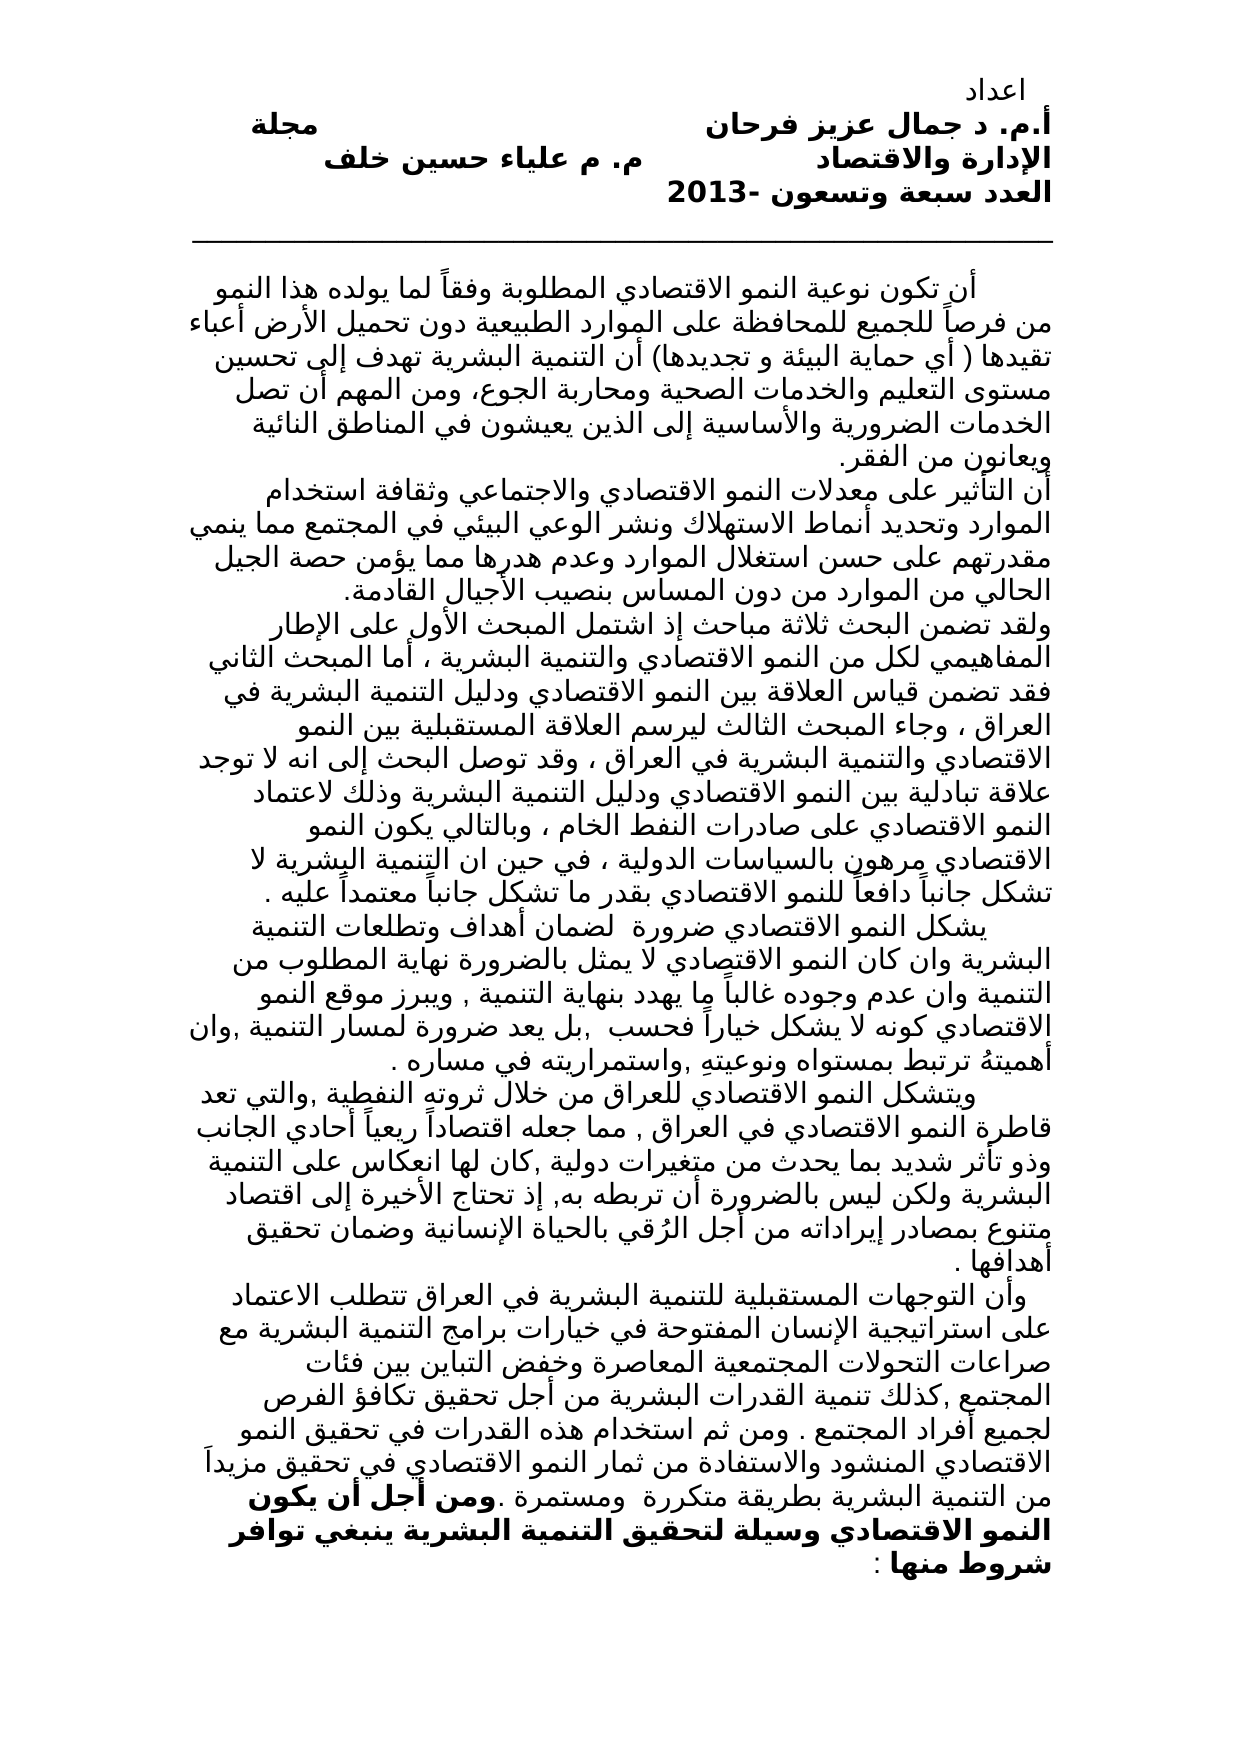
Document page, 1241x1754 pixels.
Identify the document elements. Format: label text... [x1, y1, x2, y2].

text يشكل النمو الاقتصادي ضرورة لضمان أهداف وتطلعات التنمية البشرية وان كان النمو الاقتصادي لا يمثل بالضرورة نهاية المطلوب من التنمية وان عدم وجوده غالباً ما يهدد بنهاية التنمية , ويبرز موقع النمو الاقتصادي كونه لا يشكل خياراً فحسب ,بل يعد ضرورة لمسار التنمية ,وان أهميتهُ ترتبط بمستواه ونوعيتهِ ,واستمراريته في مساره . [187, 909, 1053, 1077]
text وأن التوجهات المستقبلية للتنمية البشرية في العراق تتطلب الاعتماد على استراتيجية الإنسان المفتوحة في خيارات برامج التنمية البشرية مع صراعات التحولات المجتمعية المعاصرة وخفض التباين بين فئات المجتمع ,كذلك تنمية القدرات البشرية من أجل تحقيق تكافؤ الفرص لجميع أفراد المجتمع . ومن ثم استخدام هذه القدرات في تحقيق النمو الاقتصادي المنشود والاستفادة من ثمار النمو الاقتصادي في تحقيق مزيداَ من التنمية البشرية بطريقة متكررة ومستمرة .ومن أجل أن يكون النمو الاقتصادي وسيلة لتحقيق التنمية البشرية ينبغي توافر شروط منها : [187, 1278, 1053, 1580]
text أن تكون نوعية النمو الاقتصادي المطلوبة وفقاً لما يولده هذا النمو من فرصاً للجميع للمحافظة على الموارد الطبيعية دون تحميل الأرض أعباء تقيدها ( أي حماية البيئة و تجديدها) أن التنمية البشرية تهدف إلى تحسين مستوى التعليم والخدمات الصحية ومحاربة الجوع، ومن المهم أن تصل الخدمات الضرورية والأساسية إلى الذين يعيشون في المناطق النائية ويعانون من الفقر. [187, 272, 1053, 473]
text أن التأثير على معدلات النمو الاقتصادي والاجتماعي وثقافة استخدام الموارد وتحديد أنماط الاستهلاك ونشر الوعي البيئي في المجتمع مما ينمي مقدرتهم على حسن استغلال الموارد وعدم هدرها مما يؤمن حصة الجيل الحالي من الموارد من دون المساس بنصيب الأجيال القادمة. [187, 473, 1053, 607]
text ويتشكل النمو الاقتصادي للعراق من خلال ثروته النفطية ,والتي تعد قاطرة النمو الاقتصادي في العراق , مما جعله اقتصاداً ريعياً أحادي الجانب وذو تأثر شديد بما يحدث من متغيرات دولية ,كان لها انعكاس على التنمية البشرية ولكن ليس بالضرورة أن تربطه به, إذ تحتاج الأخيرة إلى اقتصاد متنوع بمصادر إيراداته من أجل الرُقي بالحياة الإنسانية وضمان تحقيق أهدافها . [187, 1077, 1053, 1278]
text ولقد تضمن البحث ثلاثة مباحث إذ اشتمل المبحث الأول على الإطار المفاهيمي لكل من النمو الاقتصادي والتنمية البشرية ، أما المبحث الثاني فقد تضمن قياس العلاقة بين النمو الاقتصادي ودليل التنمية البشرية في العراق ، وجاء المبحث الثالث ليرسم العلاقة المستقبلية بين النمو الاقتصادي والتنمية البشرية في العراق ، وقد توصل البحث إلى انه لا توجد علاقة تبادلية بين النمو الاقتصادي ودليل التنمية البشرية وذلك لاعتماد النمو الاقتصادي على صادرات النفط الخام ، وبالتالي يكون النمو الاقتصادي مرهون بالسياسات الدولية ، في حين ان التنمية البشرية لا تشكل جانباً دافعاً للنمو الاقتصادي بقدر ما تشكل جانباً معتمداً عليه . [187, 607, 1053, 909]
